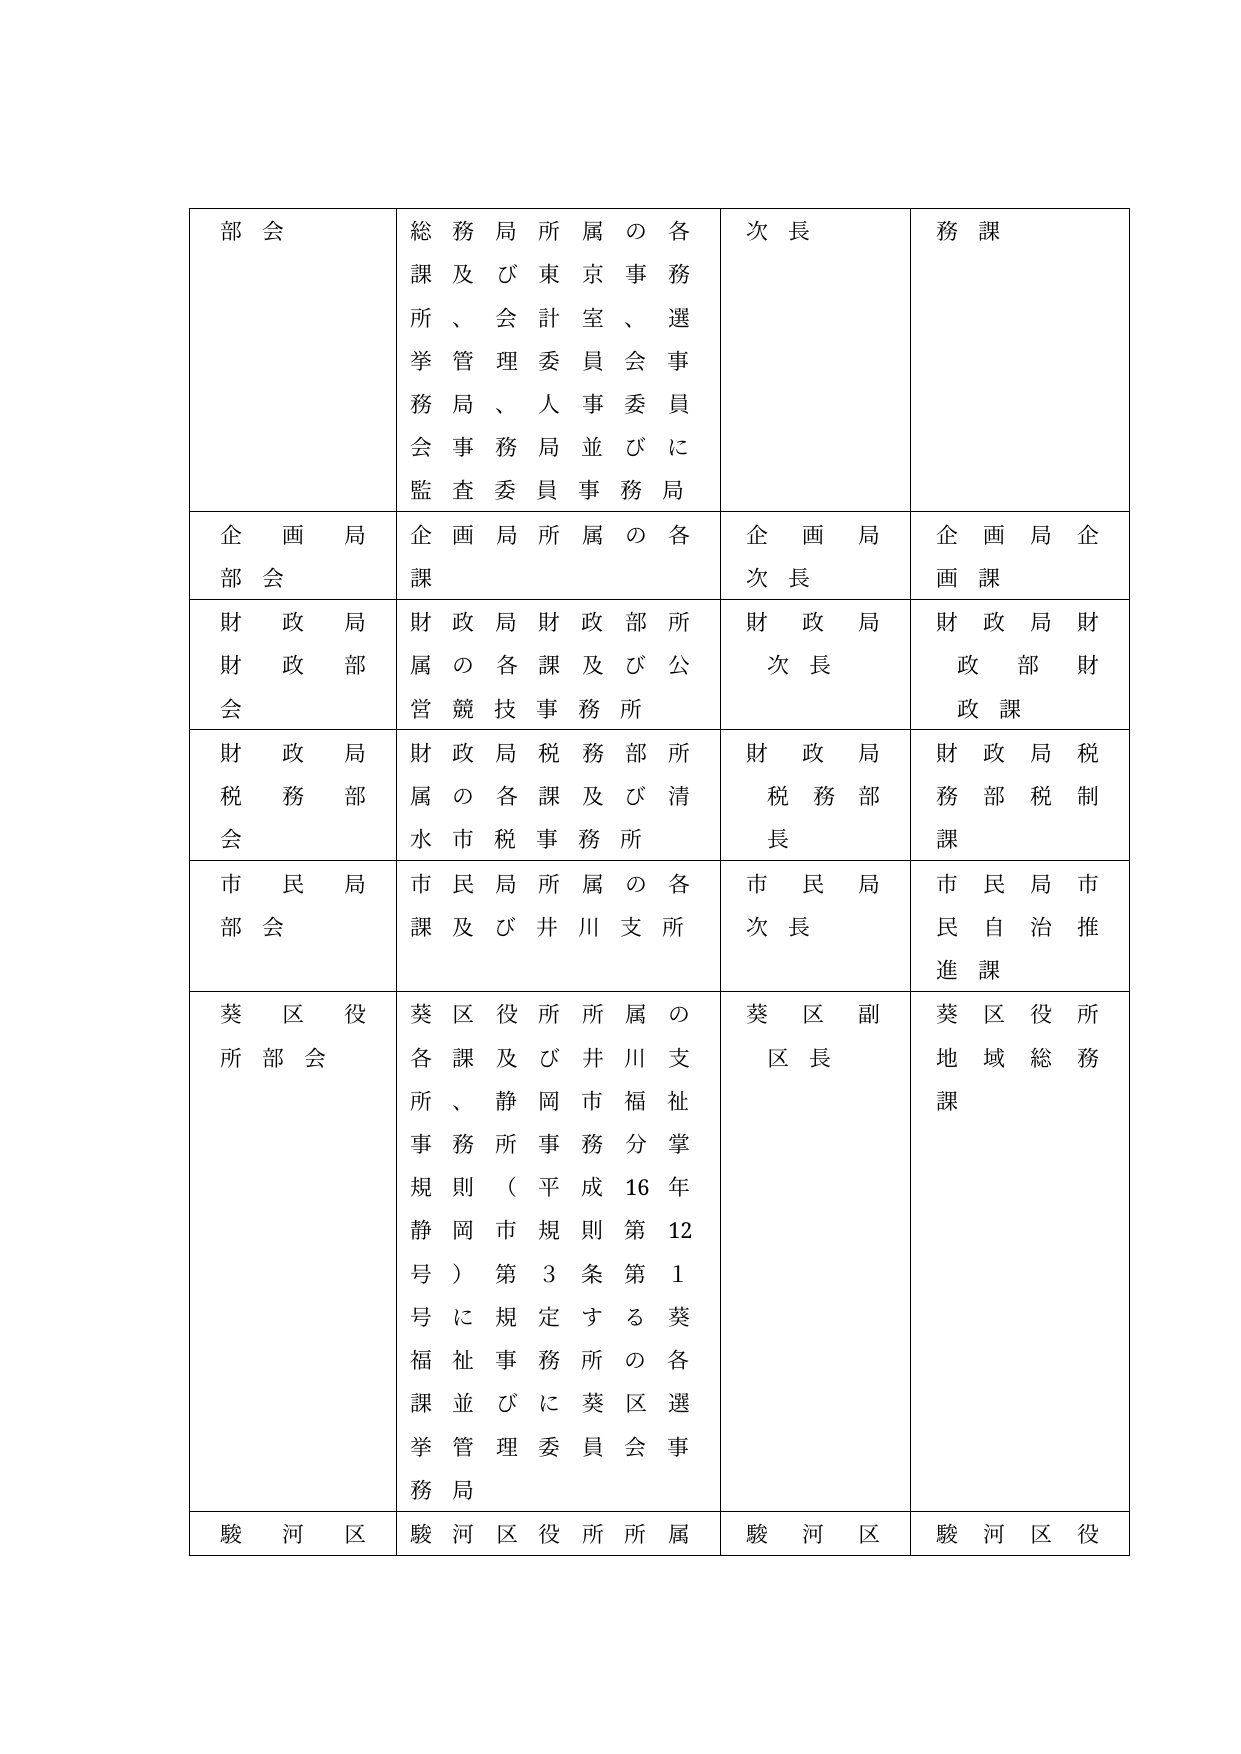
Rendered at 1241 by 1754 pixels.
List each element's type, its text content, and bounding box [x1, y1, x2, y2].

table_cell 葵区副区長 [721, 992, 910, 1511]
table_cell 総務局総務課 [911, 209, 1129, 511]
table_cell 財政局財政部所属の各課及び公営競技事務所 [397, 600, 720, 729]
table_cell 市民局市民自治推進課 [911, 861, 1129, 991]
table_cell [397, 1512, 720, 1555]
table_cell 財政局次長 [721, 600, 910, 729]
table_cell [397, 209, 720, 511]
table_cell 駿河区役所地域総務課 [911, 1512, 1129, 1555]
table_cell 葵区役所地域総務課 [911, 992, 1129, 1511]
table_cell 総務局部会 [190, 209, 396, 511]
table_cell 財政局税務部所属の各課及び清水市税事務所 [397, 730, 720, 860]
table_cell 駿河区役所部会 [190, 1512, 396, 1555]
table_cell 企画局所属の各課 [397, 512, 720, 598]
table_cell 市民局次長 [721, 861, 910, 991]
table_cell 市民局部会 [190, 861, 396, 991]
table_cell 葵区役所所属の各課及び井川支所、静岡市福祉事務所事務分掌規則（平成16年静岡市規則第12号）第３条第１号に規定する葵福祉事務所の各課並びに葵区選挙管理委員会事務局 [397, 992, 720, 1511]
table_cell 財政局財政部会 [190, 600, 396, 729]
table_cell 企画局次長 [721, 512, 910, 598]
table_cell 市民局所属の各課及び井川支所 [397, 861, 720, 991]
table_cell 企画局部会 [190, 512, 396, 598]
table_cell 財政局税務部長 [721, 730, 910, 860]
table_cell 財政局財政部財政課 [911, 600, 1129, 729]
table_cell 財政局税務部税制課 [911, 730, 1129, 860]
table_cell 企画局企画課 [911, 512, 1129, 598]
table_cell 総務局次長 [721, 209, 910, 511]
table_cell 財政局税務部会 [190, 730, 396, 860]
table_cell 葵区役所部会 [190, 992, 396, 1511]
table_cell 駿河区副区長 [721, 1512, 910, 1555]
